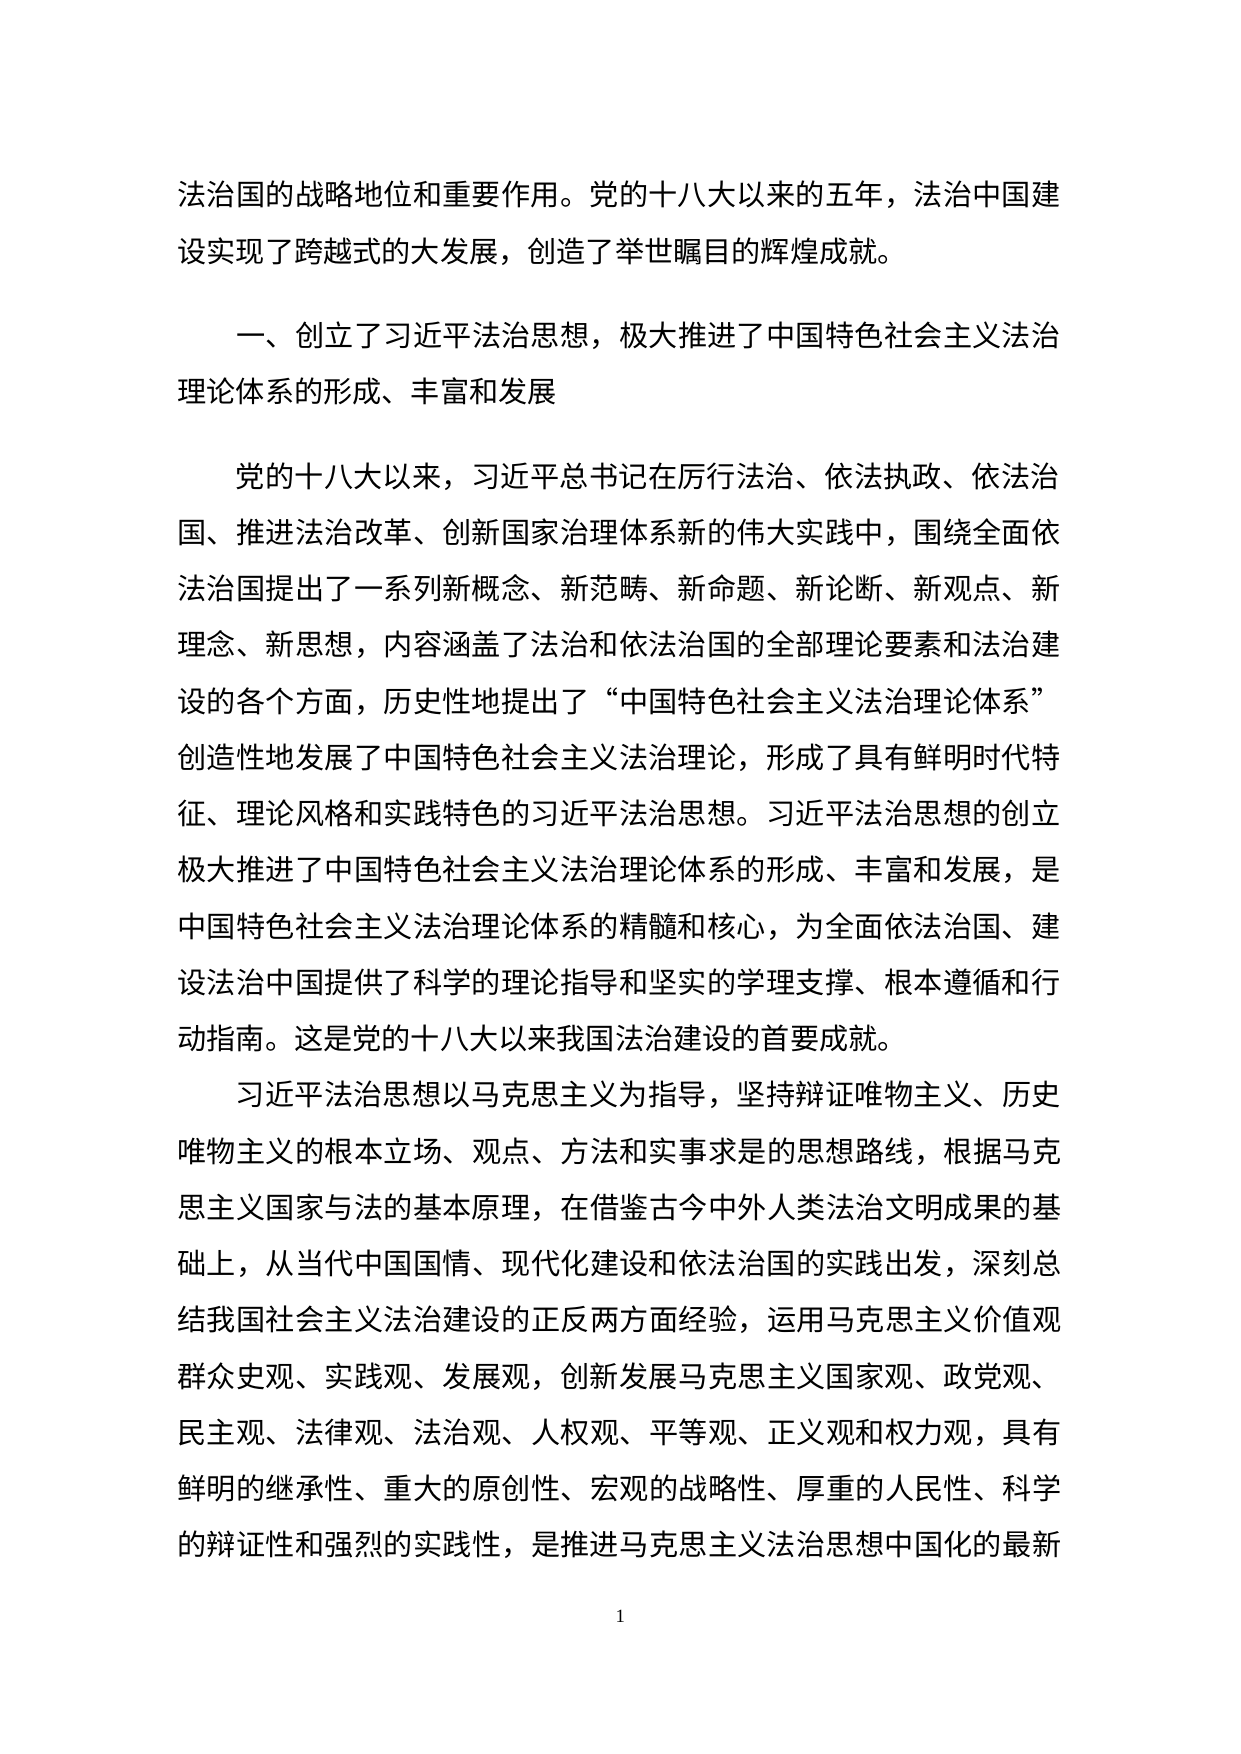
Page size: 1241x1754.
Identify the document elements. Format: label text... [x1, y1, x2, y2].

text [177, 1065, 1063, 1571]
text 党的十八大以来，习近平总书记在厉行法治、依法执政、依法治国、推进法治改革、创新国家治理体系新的伟大实践中，围绕全面依法治国提出了一系列新概念、新范畴、新命题、新论断、新观点、新理念、新思想，内容涵盖了法治和依法治国的全部理论要素和法治建设的各个方面，历史性地提出了“中国特色社会主义法治理论体系”，创造性地发展了中国特色社会主义法治理论，形成了具有鲜明时代特征、理论风格和实践特色的习近平法治思想。习近平法治思想的创立，极大推进了中国特色社会主义法治理论体系的形成、丰富和发展，是中国特色社会主义法治理论体系的精髓和核心，为全面依法治国、建设法治中国提供了科学的理论指导和坚实的学理支撑、根本遵循和行动指南。这是党的十八大以来我国法治建设的首要成就。 [177, 446, 1063, 1065]
subtitle 一、创立了习近平法治思想，极大推进了中国特色社会主义法治理论体系的形成、丰富和发展 [177, 306, 1063, 418]
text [177, 165, 1063, 277]
